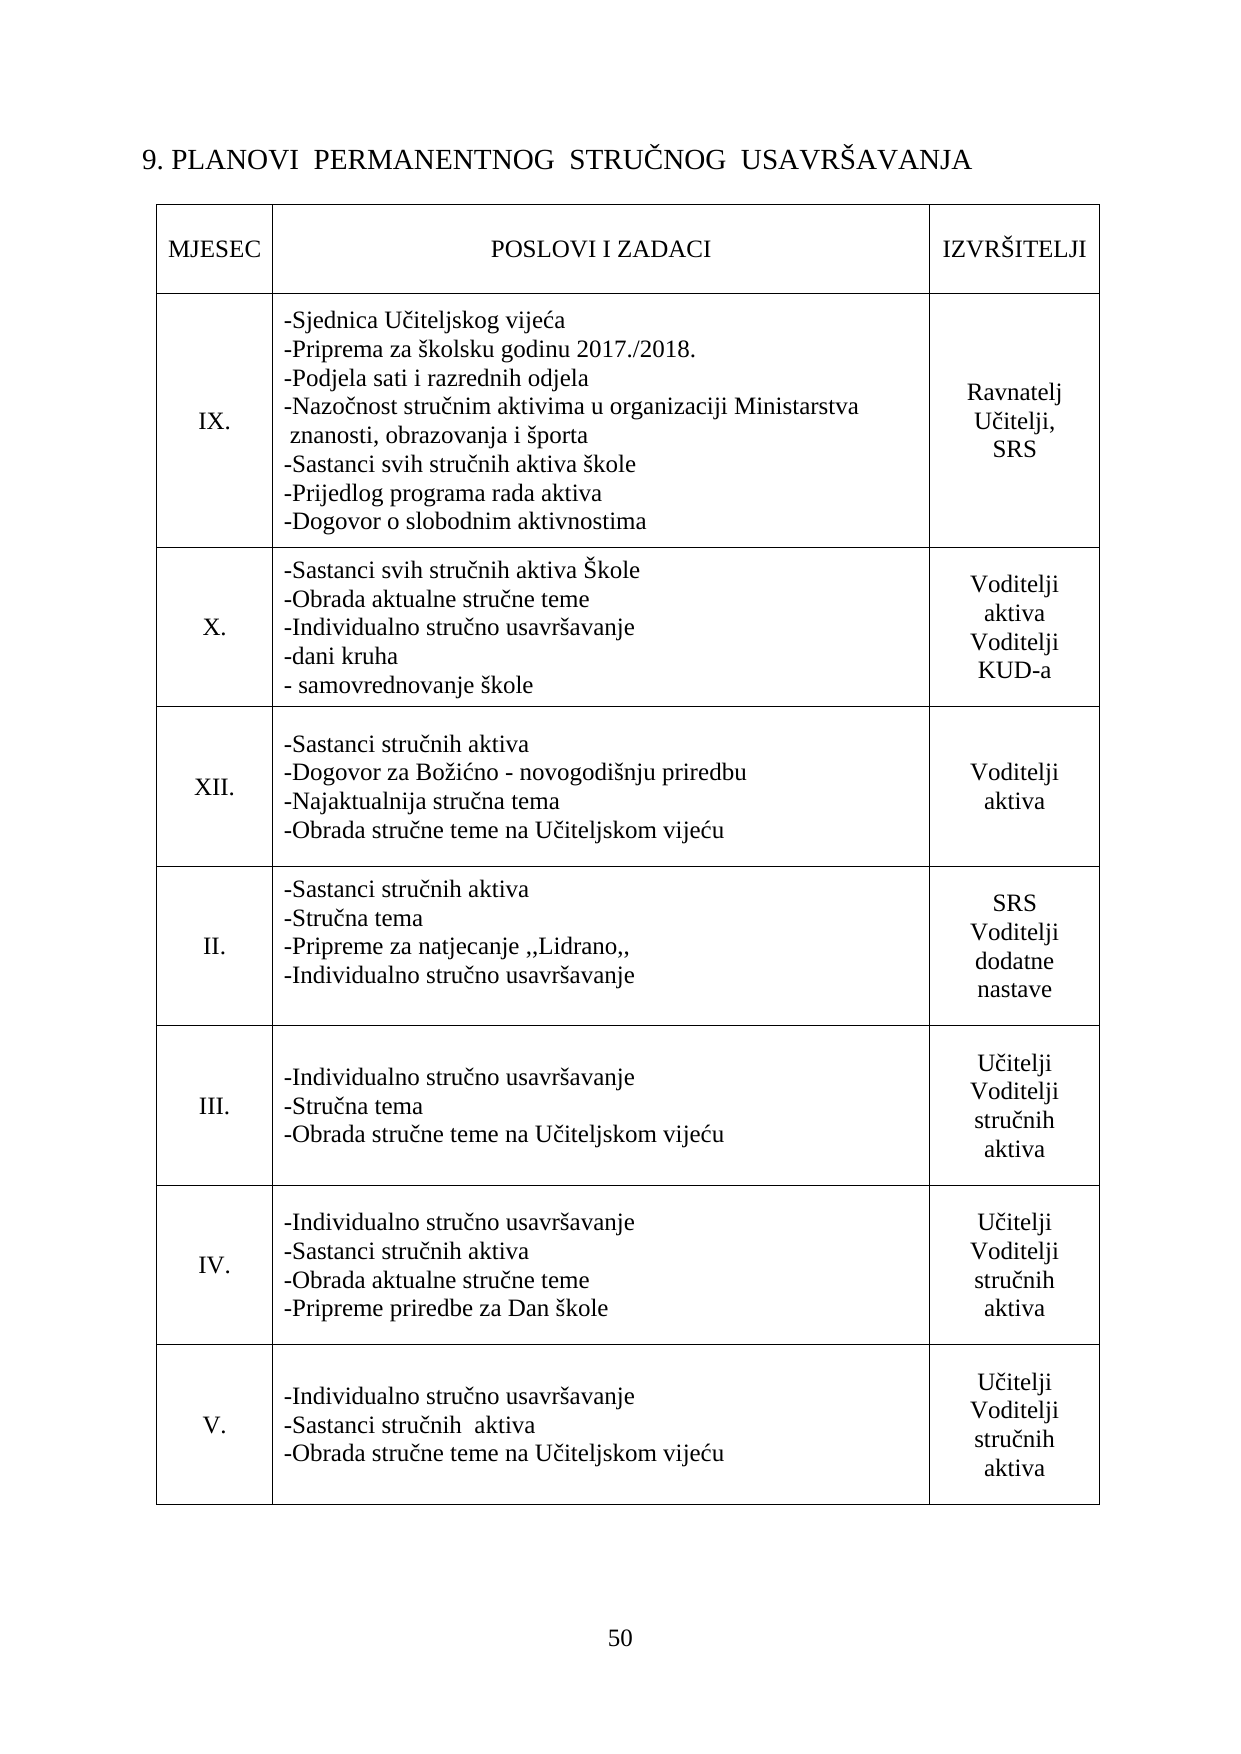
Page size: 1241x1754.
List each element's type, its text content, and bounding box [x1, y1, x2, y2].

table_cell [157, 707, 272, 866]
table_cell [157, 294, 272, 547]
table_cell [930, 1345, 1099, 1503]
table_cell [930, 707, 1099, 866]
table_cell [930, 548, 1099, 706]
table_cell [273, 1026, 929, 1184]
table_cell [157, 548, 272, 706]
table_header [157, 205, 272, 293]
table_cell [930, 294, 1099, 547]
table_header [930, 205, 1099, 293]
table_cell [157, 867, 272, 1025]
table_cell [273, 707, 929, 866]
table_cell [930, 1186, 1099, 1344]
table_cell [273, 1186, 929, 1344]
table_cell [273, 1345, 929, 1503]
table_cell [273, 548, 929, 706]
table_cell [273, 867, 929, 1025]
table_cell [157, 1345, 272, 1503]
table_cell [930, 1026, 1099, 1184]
text 9. PLANOVI PERMANENTNOG STRUČNOG USAVRŠAVANJA [142, 142, 1098, 175]
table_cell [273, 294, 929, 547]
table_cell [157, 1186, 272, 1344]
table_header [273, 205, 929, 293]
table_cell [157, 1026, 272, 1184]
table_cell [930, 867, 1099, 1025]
